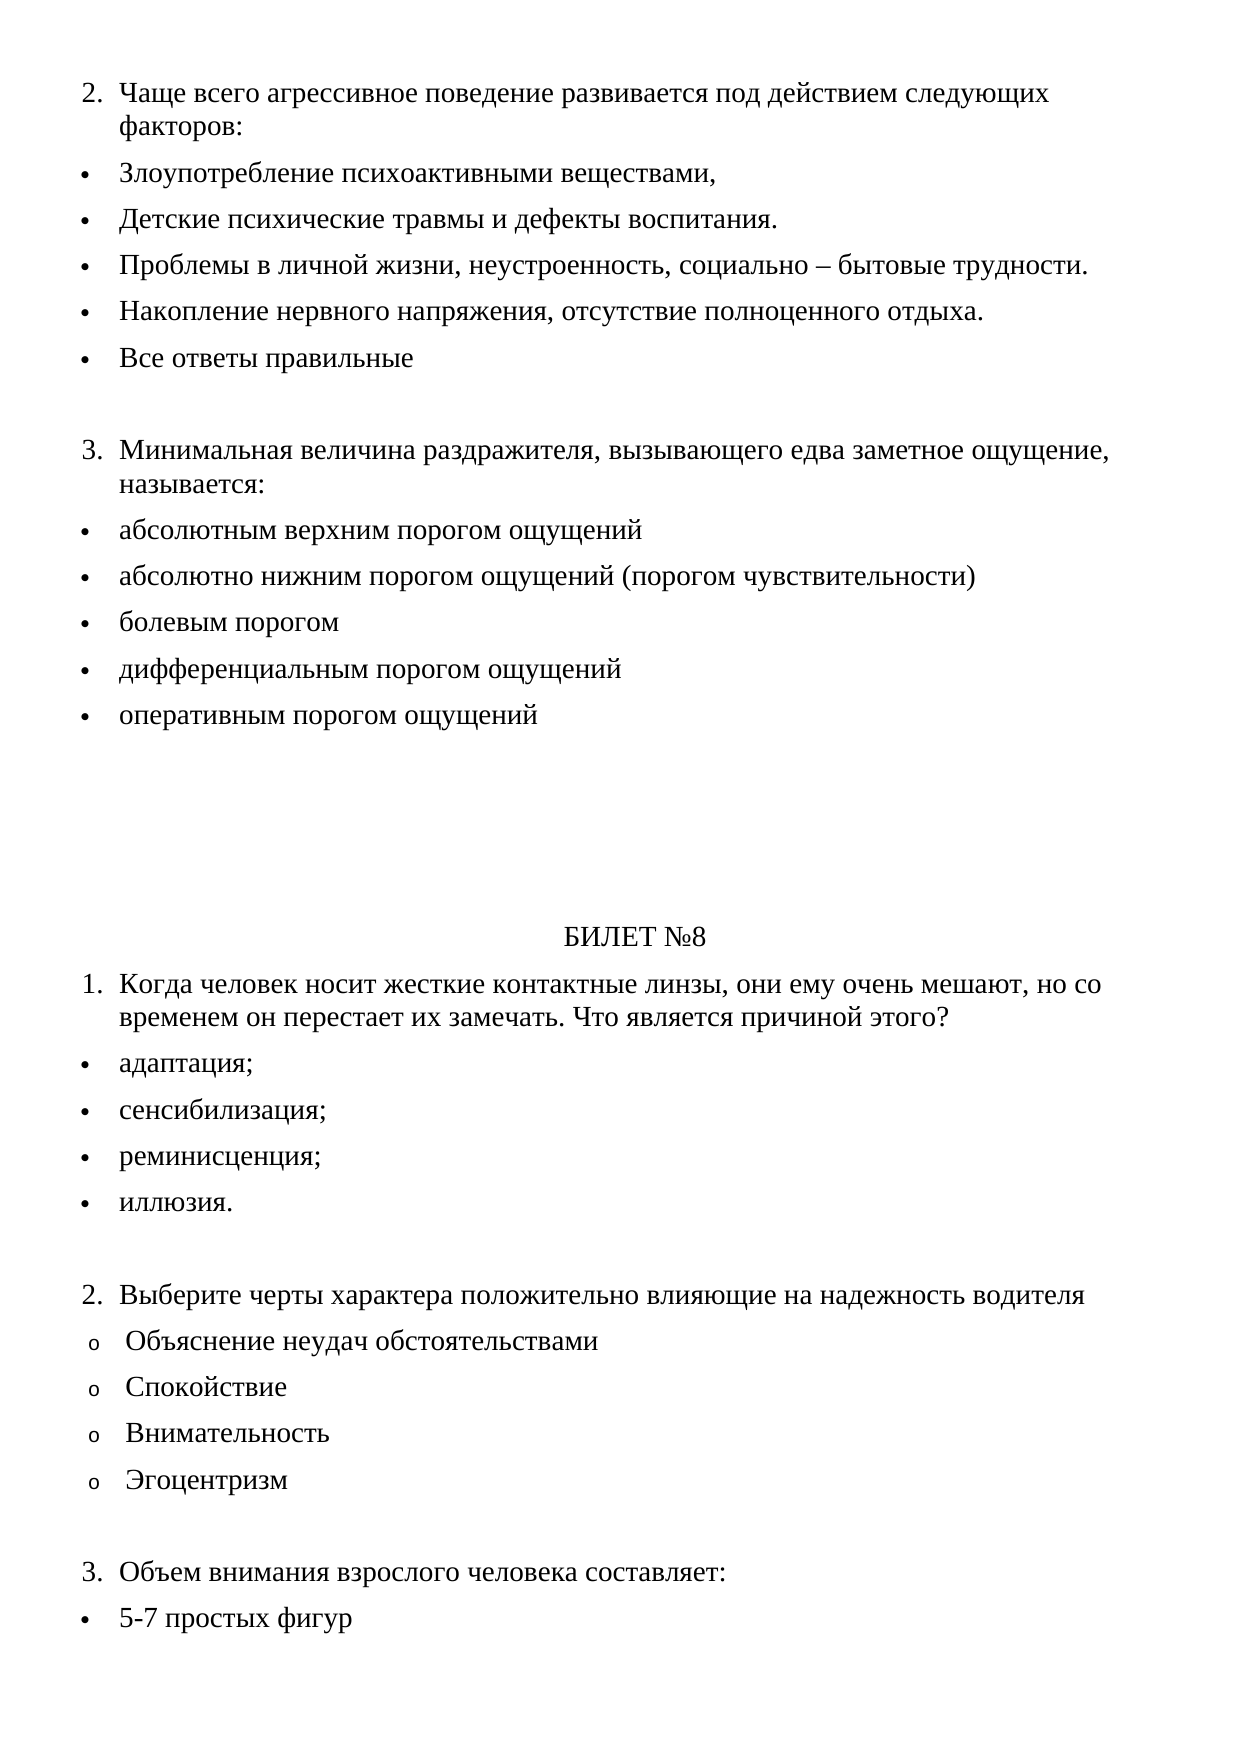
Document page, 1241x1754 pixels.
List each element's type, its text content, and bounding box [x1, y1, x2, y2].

list Объем внимания взрослого человека составляет: [81, 1554, 1152, 1588]
list болевым порогом [81, 604, 1152, 638]
list Эгоцентризм [88, 1462, 1152, 1495]
list Спокойствие [88, 1369, 1152, 1403]
list Внимательность [88, 1416, 1152, 1449]
list дифференциальным порогом ощущений [81, 651, 1152, 684]
list Объяснение неудач обстоятельствами [88, 1323, 1152, 1357]
list абсолютно нижним порогом ощущений (порогом чувствительности) [81, 558, 1152, 592]
list реминисценция; [81, 1138, 1152, 1172]
list Злоупотребление психоактивными веществами, [81, 155, 1152, 188]
list иллюзия. [81, 1184, 1152, 1218]
text БИЛЕТ №8 [128, 919, 1141, 953]
list Минимальная величина раздражителя, вызывающего едва заметное ощущение, называется: [81, 432, 1152, 499]
list Все ответы правильные [81, 340, 1152, 373]
list Детские психические травмы и дефекты воспитания. [81, 201, 1152, 234]
list адаптация; [81, 1046, 1152, 1079]
list Проблемы в личной жизни, неустроенность, социально – бытовые трудности. [81, 247, 1152, 281]
list сенсибилизация; [81, 1092, 1152, 1125]
list Накопление нервного напряжения, отсутствие полноценного отдыха. [81, 293, 1152, 327]
list Чаще всего агрессивное поведение развивается под действием следующих факторов: [81, 75, 1152, 142]
list Выберите черты характера положительно влияющие на надежность водителя [81, 1277, 1152, 1310]
list оперативным порогом ощущений [81, 697, 1152, 731]
list Когда человек носит жесткие контактные линзы, они ему очень мешают, но со временем он перестает их замечать. Что является причиной этого? [81, 966, 1152, 1033]
list 5-7 простых фигур [81, 1601, 1152, 1634]
list абсолютным верхним порогом ощущений [81, 512, 1152, 546]
